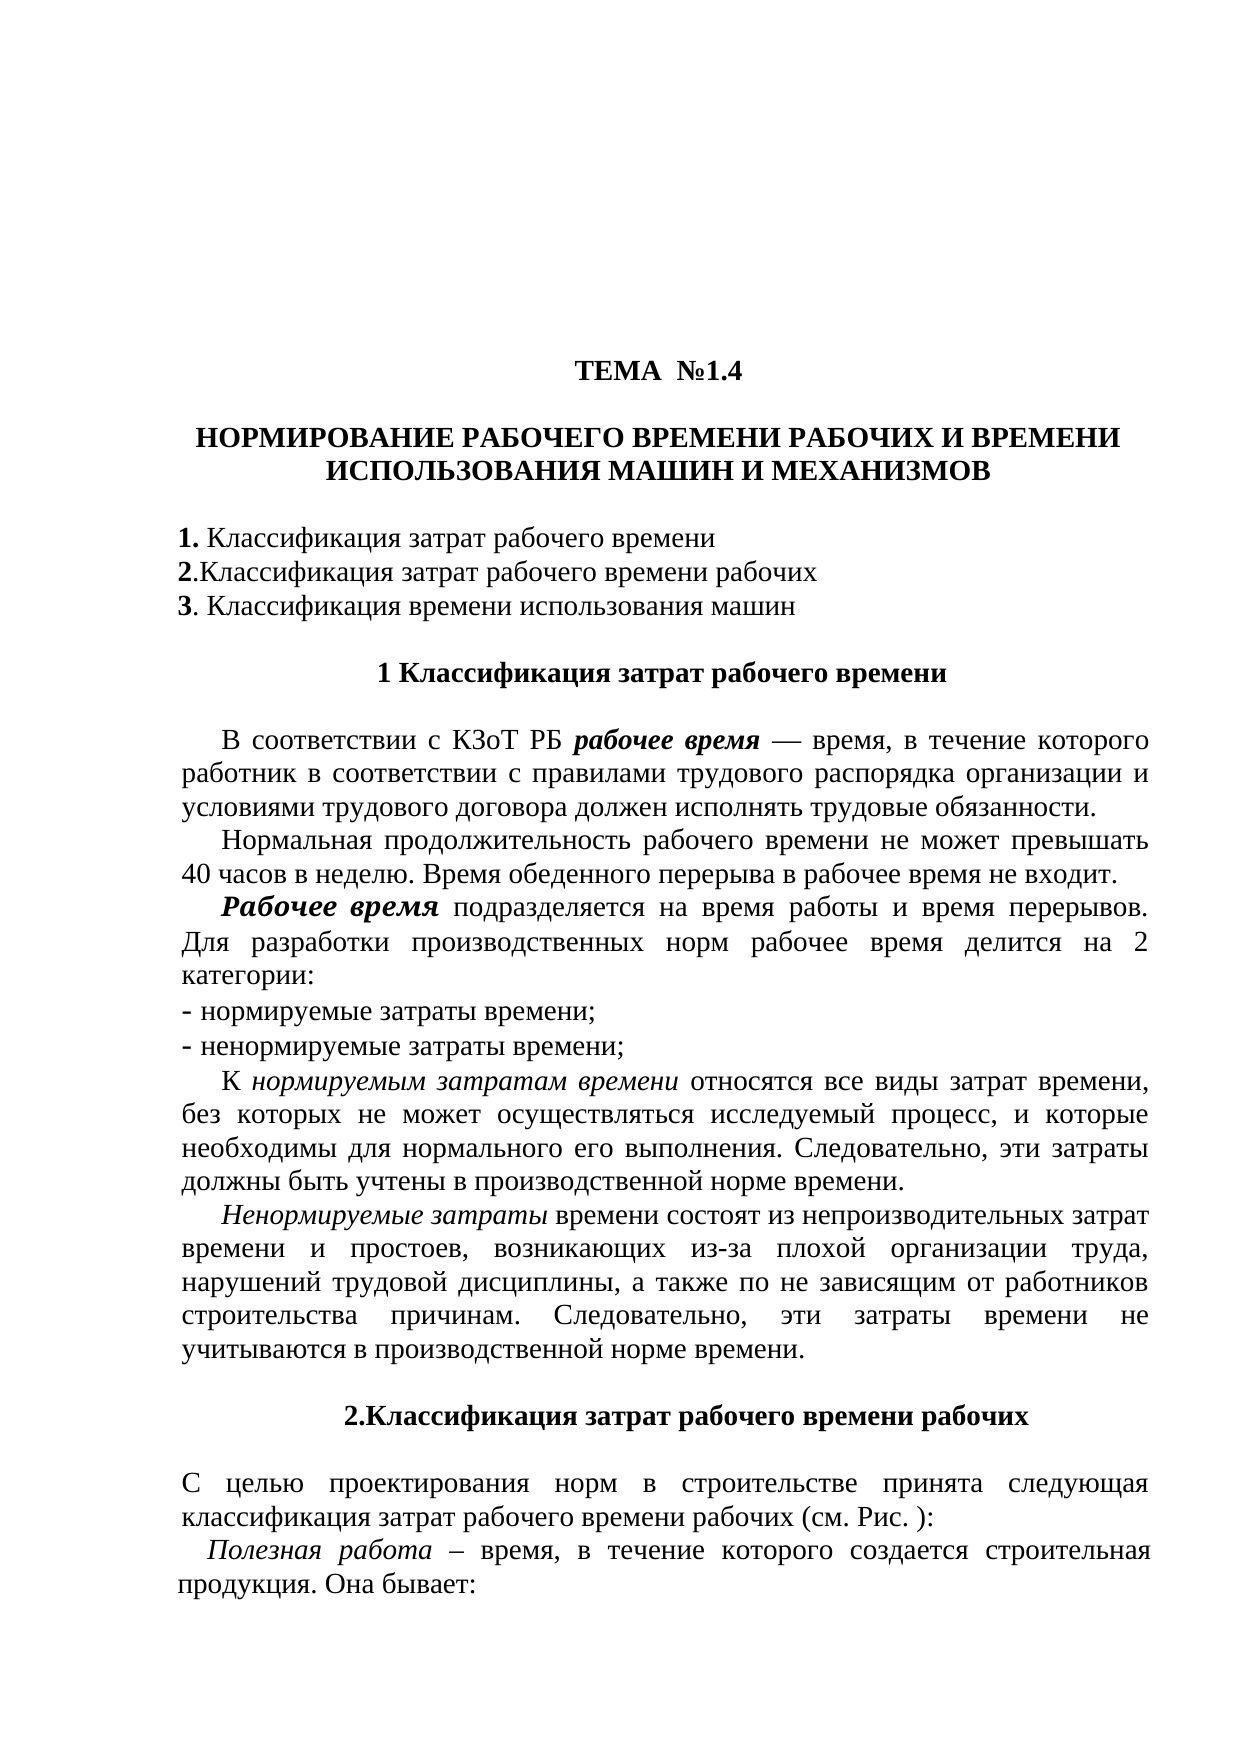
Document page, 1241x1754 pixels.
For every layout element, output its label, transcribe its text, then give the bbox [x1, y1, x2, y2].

text 3. Классификация времени использования машин [177, 588, 1139, 621]
text НОРМИРОВАНИЕ РАБОЧЕГО ВРЕМЕНИ РАБОЧИХ И ВРЕМЕНИ ИСПОЛЬЗОВАНИЯ МАШИН И МЕХАНИЗМОВ [177, 420, 1139, 487]
text Рабочее время подразделяется на время работы и время перерывов. Для разработки производственных норм рабочее время делится на 2 категории: [181, 889, 1149, 991]
text 2.Классификация затрат рабочего времени рабочих [181, 1398, 1152, 1432]
text 1 Классификация затрат рабочего времени [177, 655, 1139, 688]
list нормируемые затраты времени; [181, 991, 1152, 1027]
text Нормальная продолжительность рабочего времени не может превышать 40 часов в неделю. Время обеденного перерыва в рабочее время не входит. [181, 822, 1149, 889]
text К нормируемым затратам времени относятся все виды затрат времени, без которых не может осуществляться исследуемый процесс, и которые необходимы для нормального его выполнения. Следовательно, эти затраты должны быть учтены в производственной норме времени. [181, 1063, 1149, 1197]
text В соответствии с КЗоТ РБ рабочее время — время, в течение которого работник в соответствии с правилами трудового распорядка организации и условиями трудового договора должен исполнять трудовые обязанности. [181, 722, 1149, 822]
text Ненормируемые затраты времени состоят из непроизводительных затрат времени и простоев, возникающих из-за плохой организации труда, нарушений трудовой дисциплины, а также по не зависящим от работников строительства причинам. Следовательно, эти затраты времени не учитываются в производственной норме времени. [181, 1197, 1149, 1364]
text 2.Классификация затрат рабочего времени рабочих [177, 554, 1152, 588]
list ненормируемые затраты времени; [181, 1027, 1152, 1063]
text ТЕМА №1.4 [177, 353, 1139, 386]
text 1. Классификация затрат рабочего времени [177, 521, 1139, 554]
text С целью проектирования норм в строительстве принята следующая классификация затрат рабочего времени рабочих (см. Рис. ): [181, 1465, 1149, 1532]
text Полезная работа – время, в течение которого создается строительная продукция. Она бывает: [177, 1532, 1152, 1599]
